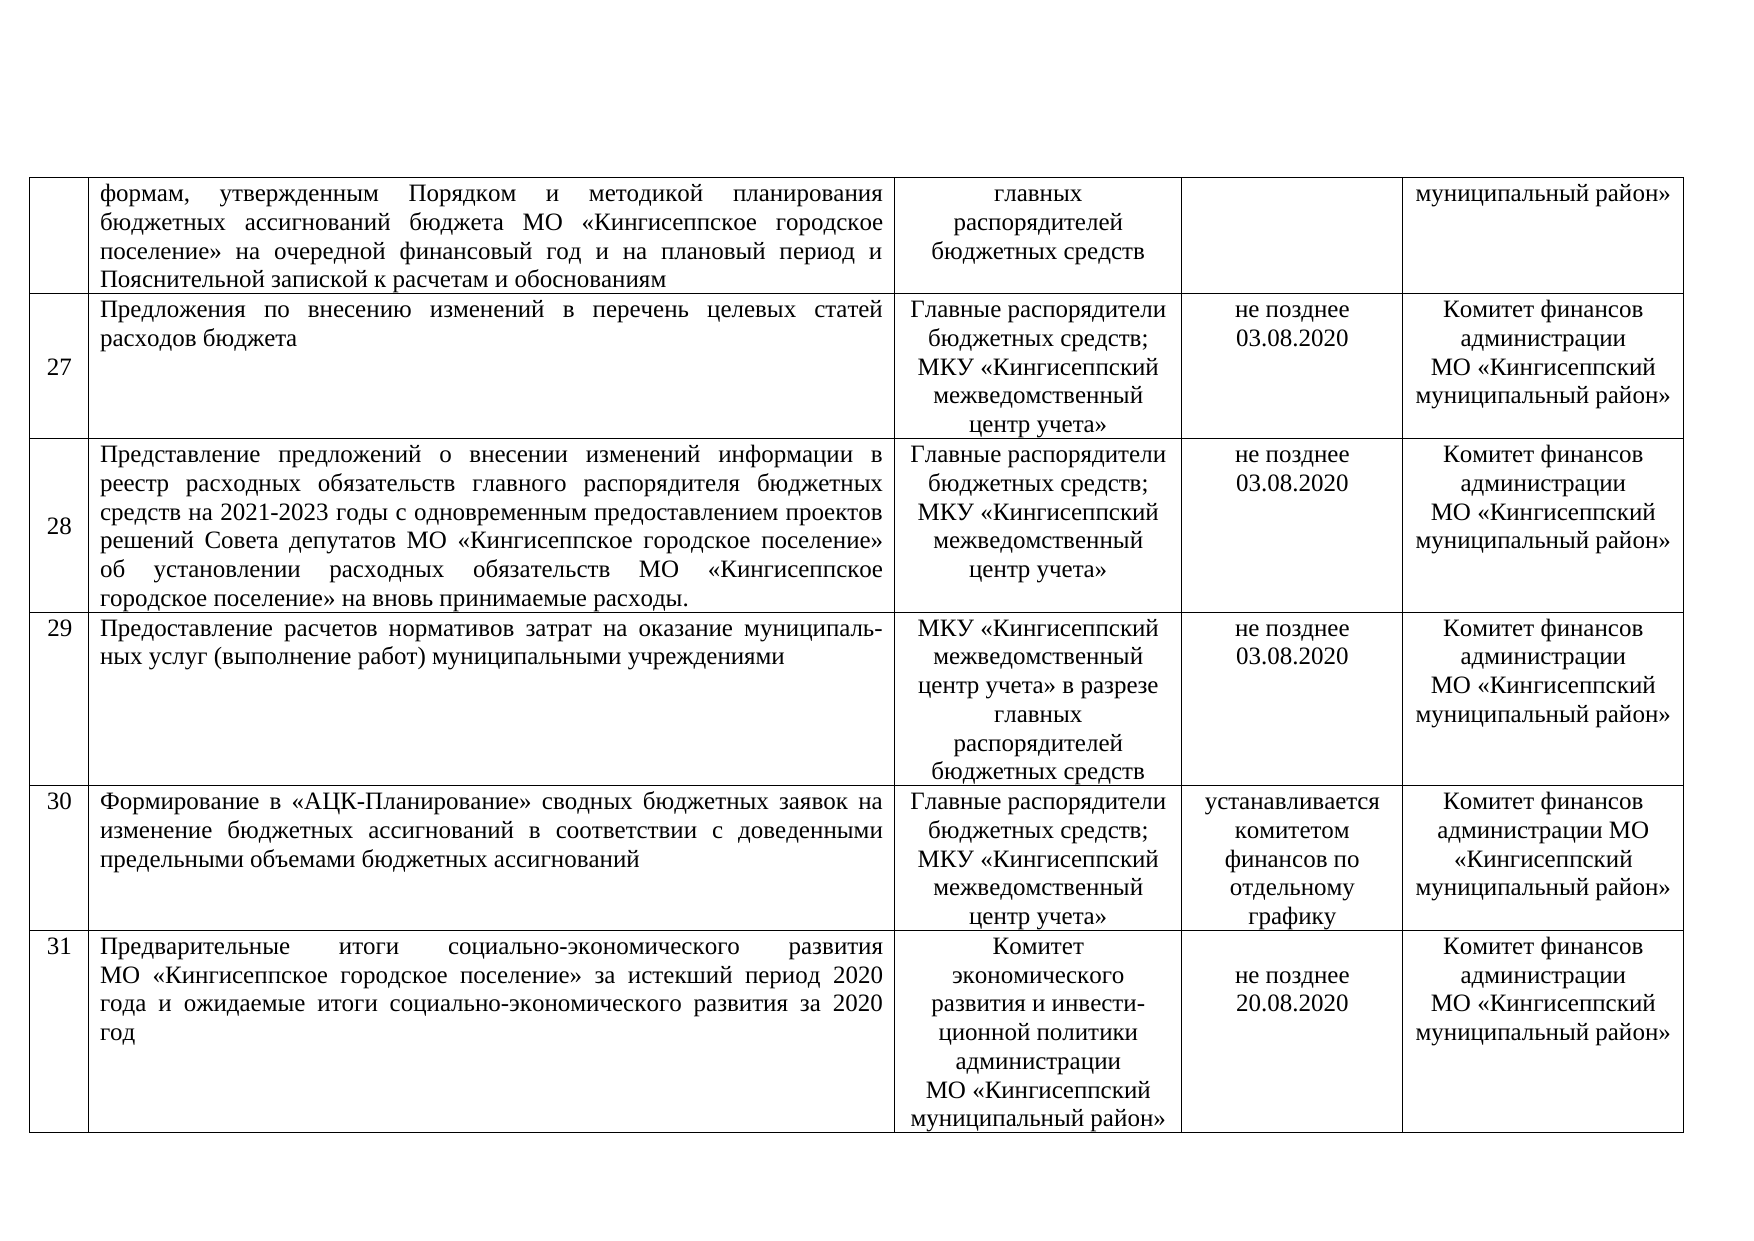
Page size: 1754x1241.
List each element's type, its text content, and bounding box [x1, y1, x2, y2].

table_cell не позднее 03.08.2020 [1182, 294, 1402, 438]
table_cell 27 [30, 294, 88, 438]
table_cell Комитет экономического развития и инвести-ционной политики администрации МО «Кингисеппский муниципальный район» [895, 931, 1181, 1132]
table_cell 28 [30, 439, 88, 612]
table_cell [89, 178, 894, 293]
table_cell Главные распорядители бюджетных средств; МКУ «Кингисеппский межведомственный центр учета» [895, 294, 1181, 438]
table_cell 31 [30, 931, 88, 1132]
table_cell МКУ «Кингисеппский межведомственный центр учета» в разрезе главных распорядителей бюджетных средств [895, 613, 1181, 785]
table_cell Предоставление расчетов нормативов затрат на оказание муниципаль-ных услуг (выполнение работ) муниципальными учреждениями [89, 613, 894, 785]
table_cell не позднее 03.08.2020 [1182, 613, 1402, 785]
table_cell Главные распорядители бюджетных средств; МКУ «Кингисеппский межведомственный центр учета» [895, 786, 1181, 930]
table_cell 26 [30, 178, 88, 293]
table_cell 30 [30, 786, 88, 930]
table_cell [1182, 178, 1402, 293]
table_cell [895, 178, 1181, 293]
table_cell Комитет финансов администрации МО «Кингисеппский муниципальный район» [1403, 294, 1683, 438]
table_cell Главные распорядители бюджетных средств; МКУ «Кингисеппский межведомственный центр учета» [895, 439, 1181, 612]
table_cell Комитет финансов администрации МО «Кингисеппский муниципальный район» [1403, 613, 1683, 785]
table_cell Комитет финансов администрации МО «Кингисеппский муниципальный район» [1403, 786, 1683, 930]
table_cell не позднее 03.08.2020 [1182, 439, 1402, 612]
table_cell не позднее 20.08.2020 [1182, 931, 1402, 1132]
table_cell Комитет финансов администрации МО «Кингисеппский муниципальный район» [1403, 931, 1683, 1132]
table_cell Предложения по внесению изменений в перечень целевых статей расходов бюджета [89, 294, 894, 438]
table_cell Предварительные итоги социально-экономического развития МО «Кингисеппское городское поселение» за истекший период 2020 года и ожидаемые итоги социально-экономического развития за 2020 год [89, 931, 894, 1132]
table_cell Формирование в «АЦК-Планирование» сводных бюджетных заявок на изменение бюджетных ассигнований в соответствии с доведенными предельными объемами бюджетных ассигнований [89, 786, 894, 930]
table_cell Представление предложений о внесении изменений информации в реестр расходных обязательств главного распорядителя бюджетных средств на 2021-2023 годы с одновременным предоставлением проектов решений Совета депутатов МО «Кингисеппское городское поселение» об установлении расходных обязательств МО «Кингисеппское городское поселение» на вновь принимаемые расходы. [89, 439, 894, 612]
table_cell Комитет финансов администрации МО «Кингисеппский муниципальный район» [1403, 439, 1683, 612]
table_cell 29 [30, 613, 88, 785]
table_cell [1403, 178, 1683, 293]
table_cell устанавливается комитетом финансов по отдельному графику [1182, 786, 1402, 930]
